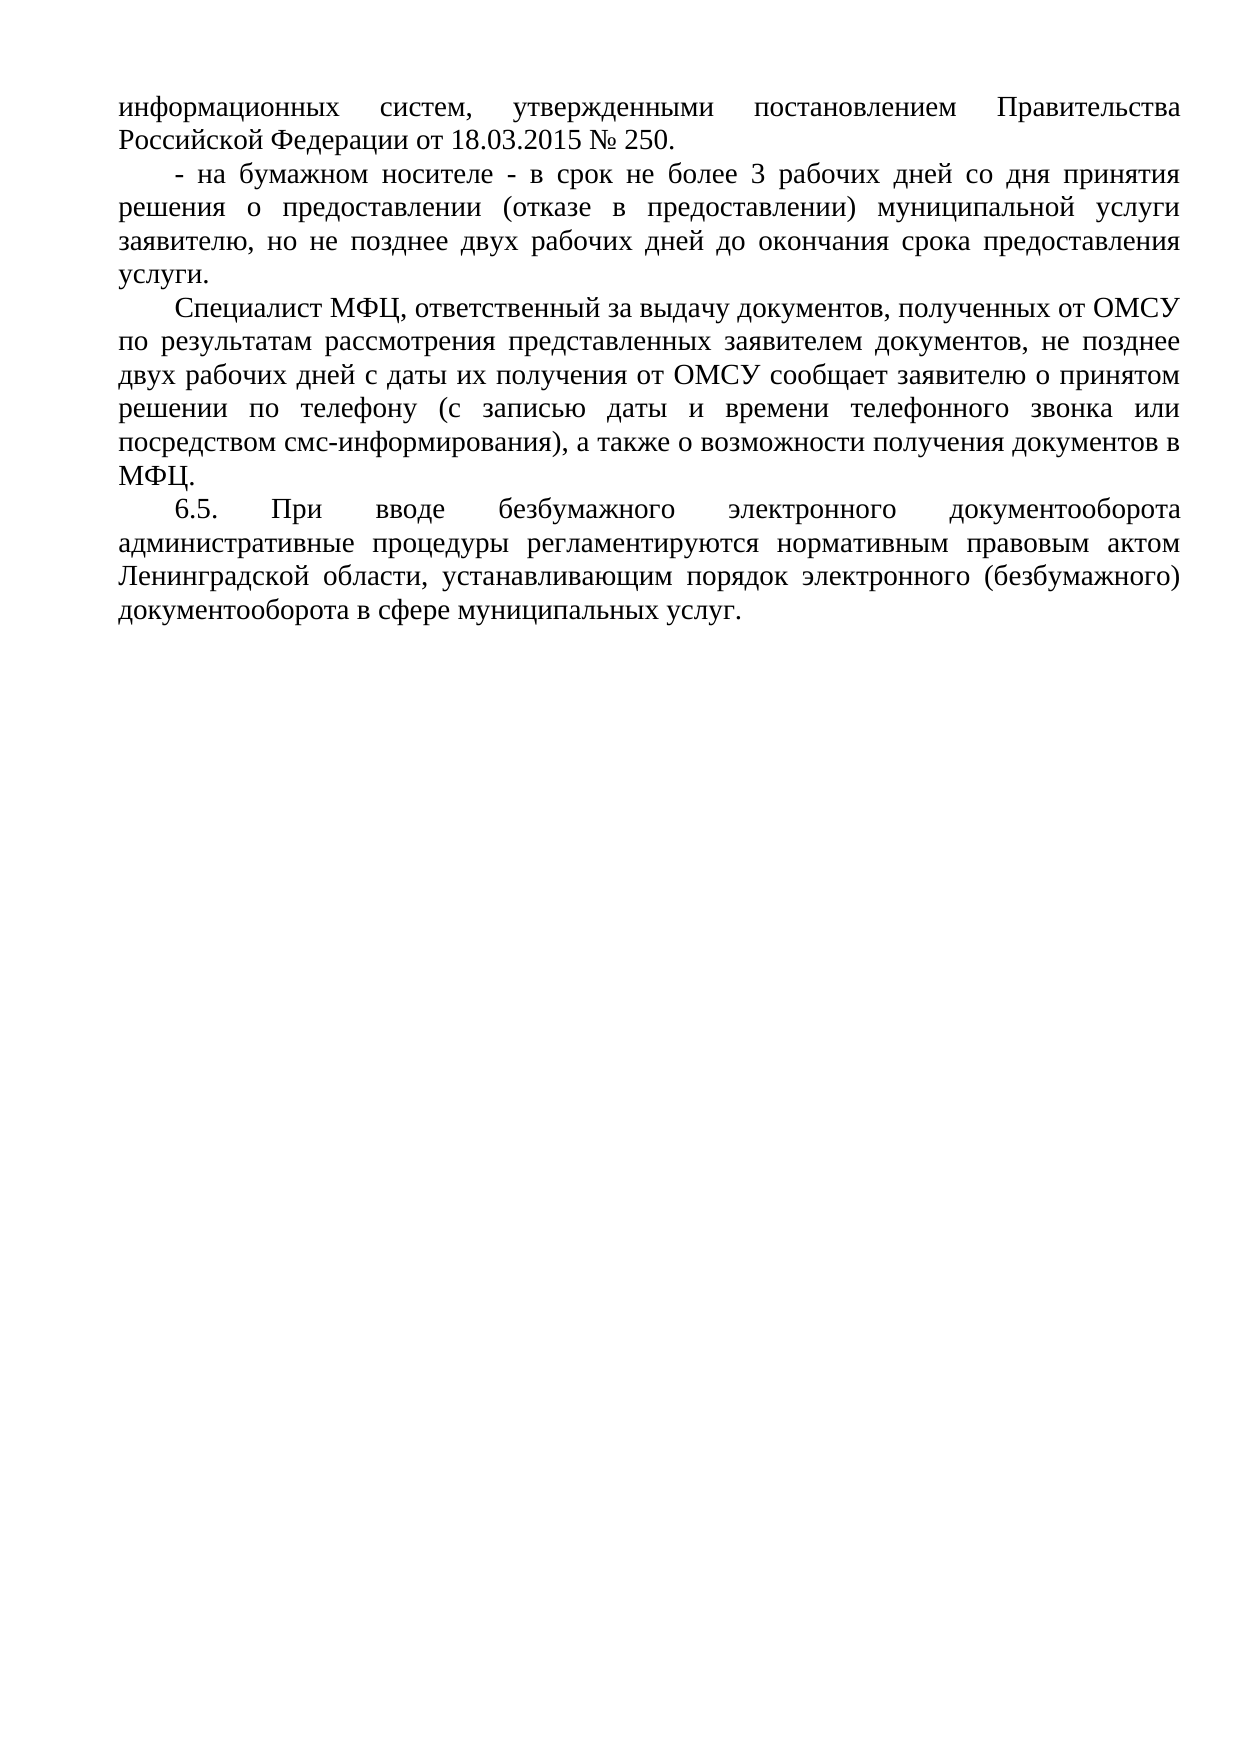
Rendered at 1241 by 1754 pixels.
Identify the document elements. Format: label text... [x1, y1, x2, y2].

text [118, 89, 1181, 156]
text - на бумажном носителе - в срок не более 3 рабочих дней со дня принятия решения о предоставлении (отказе в предоставлении) муниципальной услуги заявителю, но не позднее двух рабочих дней до окончания срока предоставления услуги. [118, 156, 1181, 290]
text Специалист МФЦ, ответственный за выдачу документов, полученных от ОМСУ по результатам рассмотрения представленных заявителем документов, не позднее двух рабочих дней с даты их получения от ОМСУ сообщает заявителю о принятом решении по телефону (с записью даты и времени телефонного звонка или посредством смс-информирования), а также о возможности получения документов в МФЦ. [118, 290, 1181, 491]
text 6.5. При вводе безбумажного электронного документооборота административные процедуры регламентируются нормативным правовым актом Ленинградской области, устанавливающим порядок электронного (безбумажного) документооборота в сфере муниципальных услуг. [118, 491, 1181, 625]
